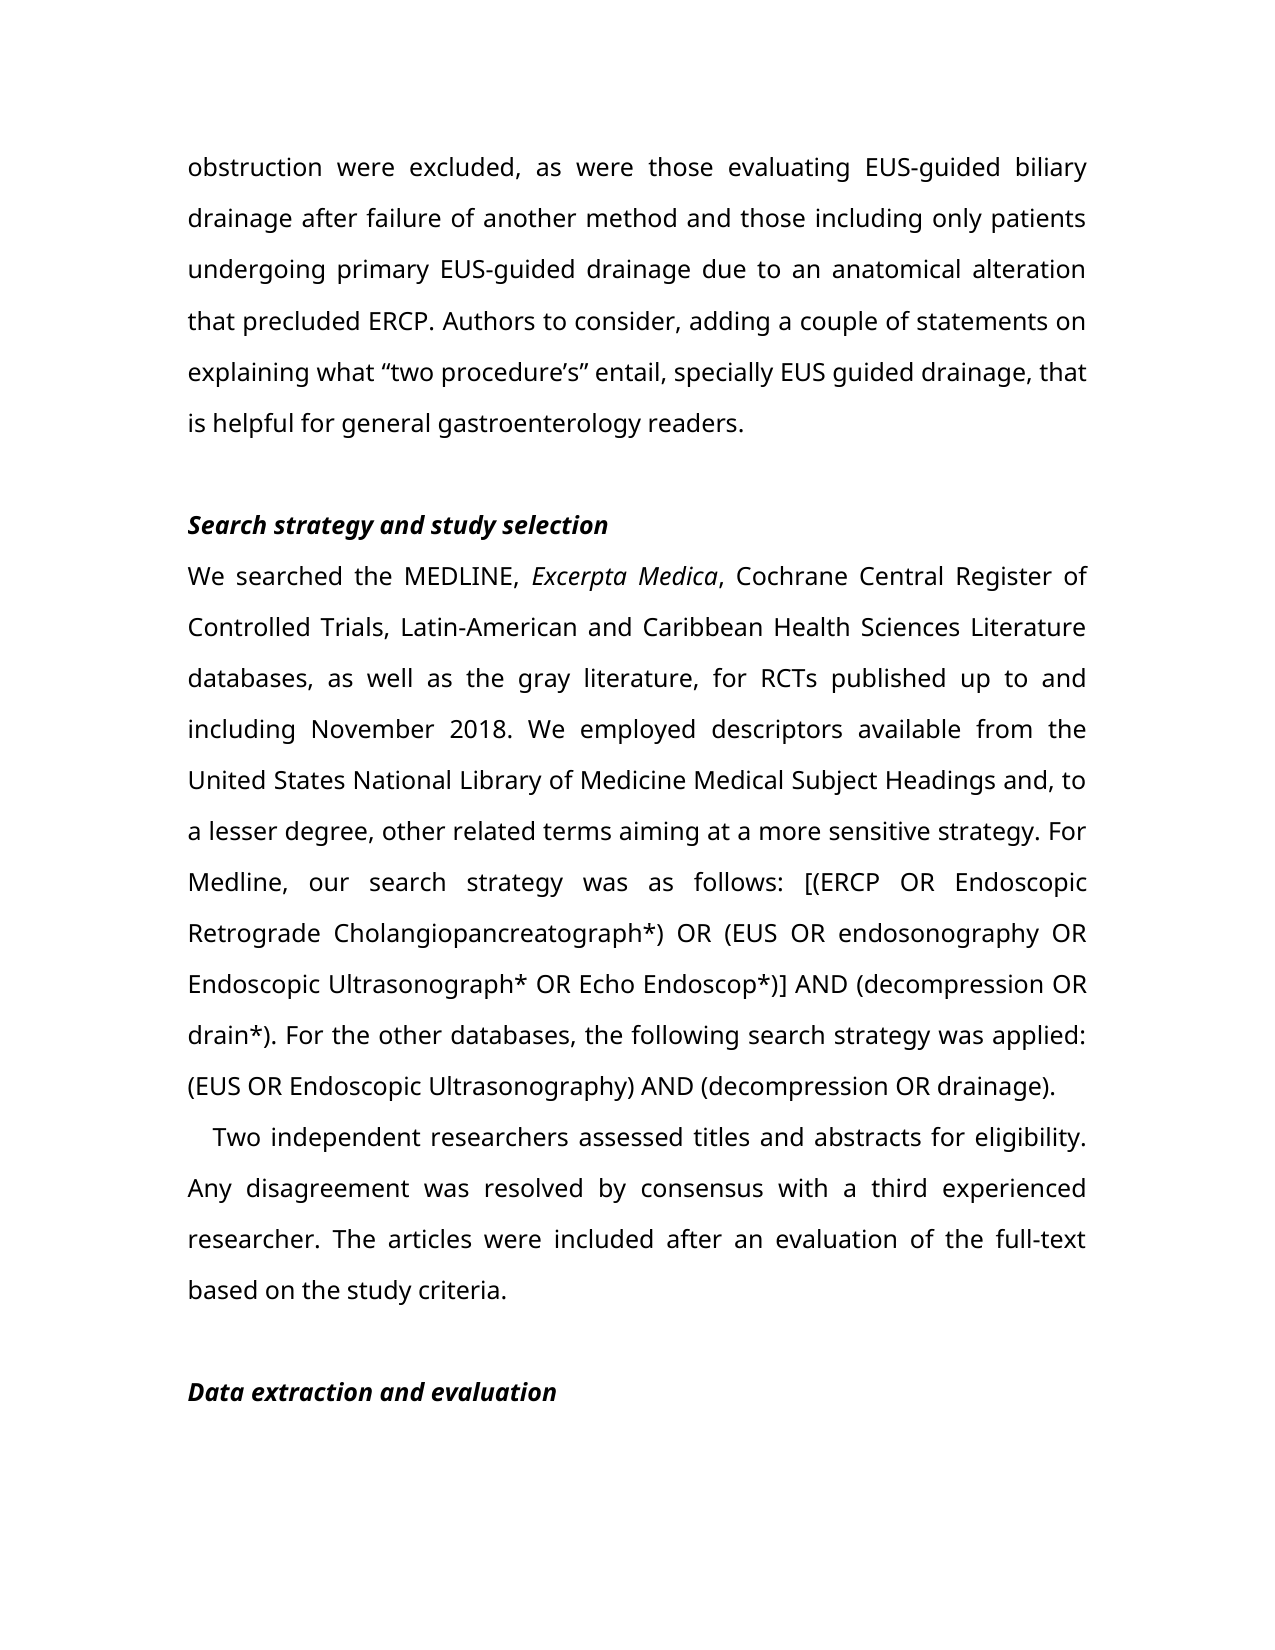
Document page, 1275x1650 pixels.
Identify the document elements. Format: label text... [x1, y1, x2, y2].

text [187, 150, 1087, 439]
text Search strategy and study selection [187, 507, 1087, 541]
text Data extraction and evaluation [187, 1375, 1087, 1409]
text Two independent researchers assessed titles and abstracts for eligibility. Any disagreement was resolved by consensus with a third experienced researcher. The articles were included after an evaluation of the full-text based on the study criteria. [187, 1120, 1087, 1307]
text We searched the MEDLINE, Excerpta Medica, Cochrane Central Register of Controlled Trials, Latin-American and Caribbean Health Sciences Literature databases, as well as the gray literature, for RCTs published up to and including November 2018. We employed descriptors available from the United States National Library of Medicine Medical Subject Headings and, to a lesser degree, other related terms aiming at a more sensitive strategy. For Medline, our search strategy was as follows: [(ERCP OR Endoscopic Retrograde Cholangiopancreatograph*) OR (EUS OR endosonography OR Endoscopic Ultrasonograph* OR Echo Endoscop*)] AND (decompression OR drain*). For the other databases, the following search strategy was applied: (EUS OR Endoscopic Ultrasonography) AND (decompression OR drainage). [187, 558, 1087, 1103]
